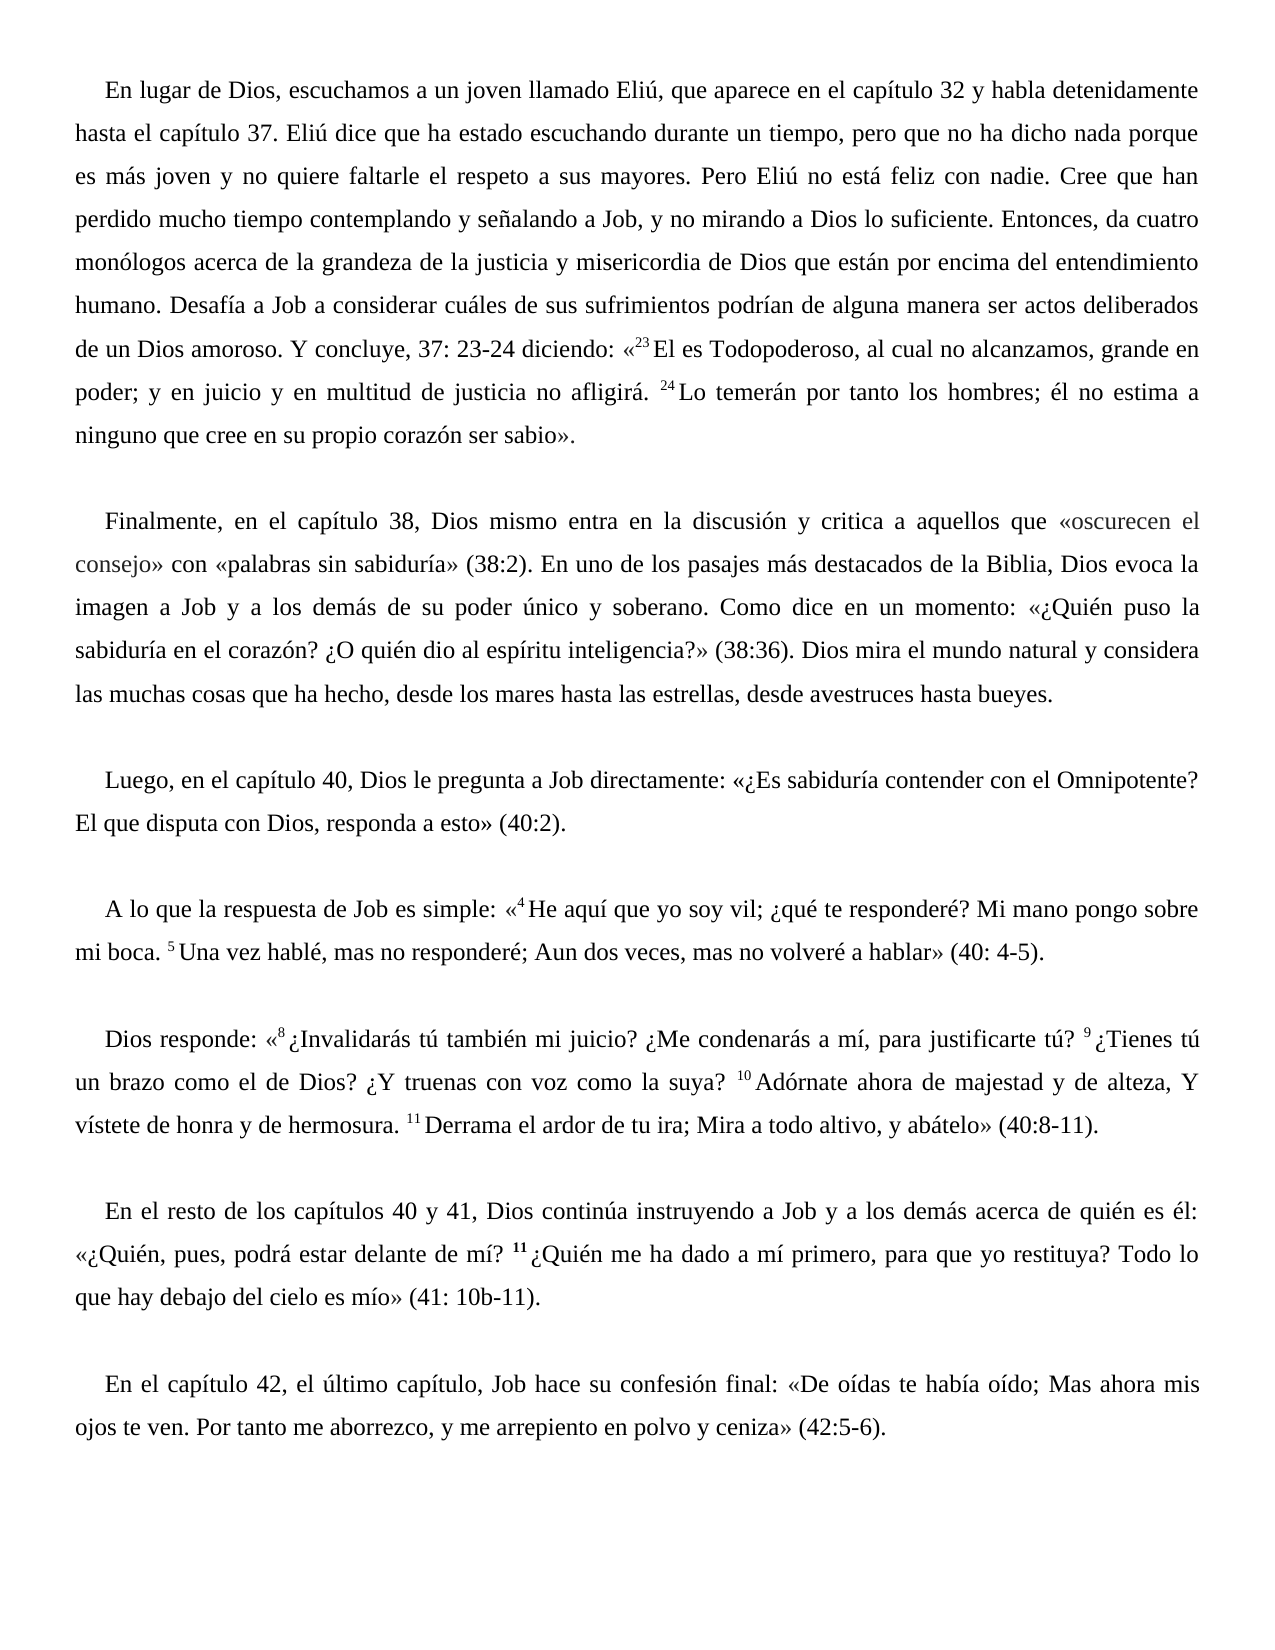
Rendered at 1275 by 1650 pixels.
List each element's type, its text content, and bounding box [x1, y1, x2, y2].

text Finalmente, en el capítulo 38, Dios mismo entra en la discusión y critica a aquellos que «oscurecen el consejo» con «palabras sin sabiduría» (38:2). En uno de los pasajes más destacados de la Biblia, Dios evoca la imagen a Job y a los demás de su poder único y soberano. Como dice en un momento: «¿Quién puso la sabiduría en el corazón? ¿O quién dio al espíritu inteligencia?» (38:36). Dios mira el mundo natural y considera las muchas cosas que ha hecho, desde los mares hasta las estrellas, desde avestruces hasta bueyes. [75, 506, 1200, 707]
text Dios responde: «8 ¿Invalidarás tú también mi juicio? ¿Me condenarás a mí, para justificarte tú? 9 ¿Tienes tú un brazo como el de Dios? ¿Y truenas con voz como la suya? 10 Adórnate ahora de majestad y de alteza, Y vístete de honra y de hermosura. 11 Derrama el ardor de tu ira; Mira a todo altivo, y abátelo» (40:8-11). [75, 1024, 1200, 1139]
text En lugar de Dios, escuchamos a un joven llamado Eliú, que aparece en el capítulo 32 y habla detenidamente hasta el capítulo 37. Eliú dice que ha estado escuchando durante un tiempo, pero que no ha dicho nada porque es más joven y no quiere faltarle el respeto a sus mayores. Pero Eliú no está feliz con nadie. Cree que han perdido mucho tiempo contemplando y señalando a Job, y no mirando a Dios lo suficiente. Entonces, da cuatro monólogos acerca de la grandeza de la justicia y misericordia de Dios que están por encima del entendimiento humano. Desafía a Job a considerar cuáles de sus sufrimientos podrían de alguna manera ser actos deliberados de un Dios amoroso. Y concluye, 37: 23-24 diciendo: «23 El es Todopoderoso, al cual no alcanzamos, grande en poder; y en juicio y en multitud de justicia no afligirá. 24 Lo temerán por tanto los hombres; él no estima a ninguno que cree en su propio corazón ser sabio». [75, 75, 1200, 449]
text Luego, en el capítulo 40, Dios le pregunta a Job directamente: «¿Es sabiduría contender con el Omnipotente? El que disputa con Dios, responda a esto» (40:2). [75, 765, 1200, 837]
text A lo que la respuesta de Job es simple: «4 He aquí que yo soy vil; ¿qué te responderé? Mi mano pongo sobre mi boca. 5 Una vez hablé, mas no responderé; Aun dos veces, mas no volveré a hablar» (40: 4-5). [75, 894, 1200, 966]
text En el resto de los capítulos 40 y 41, Dios continúa instruyendo a Job y a los demás acerca de quién es él: «¿Quién, pues, podrá estar delante de mí? 11 ¿Quién me ha dado a mí primero, para que yo restituya? Todo lo que hay debajo del cielo es mío» (41: 10b-11). [75, 1196, 1200, 1311]
text En el capítulo 42, el último capítulo, Job hace su confesión final: «De oídas te había oído; Mas ahora mis ojos te ven. Por tanto me aborrezco, y me arrepiento en polvo y ceniza» (42:5-6). [75, 1369, 1200, 1441]
